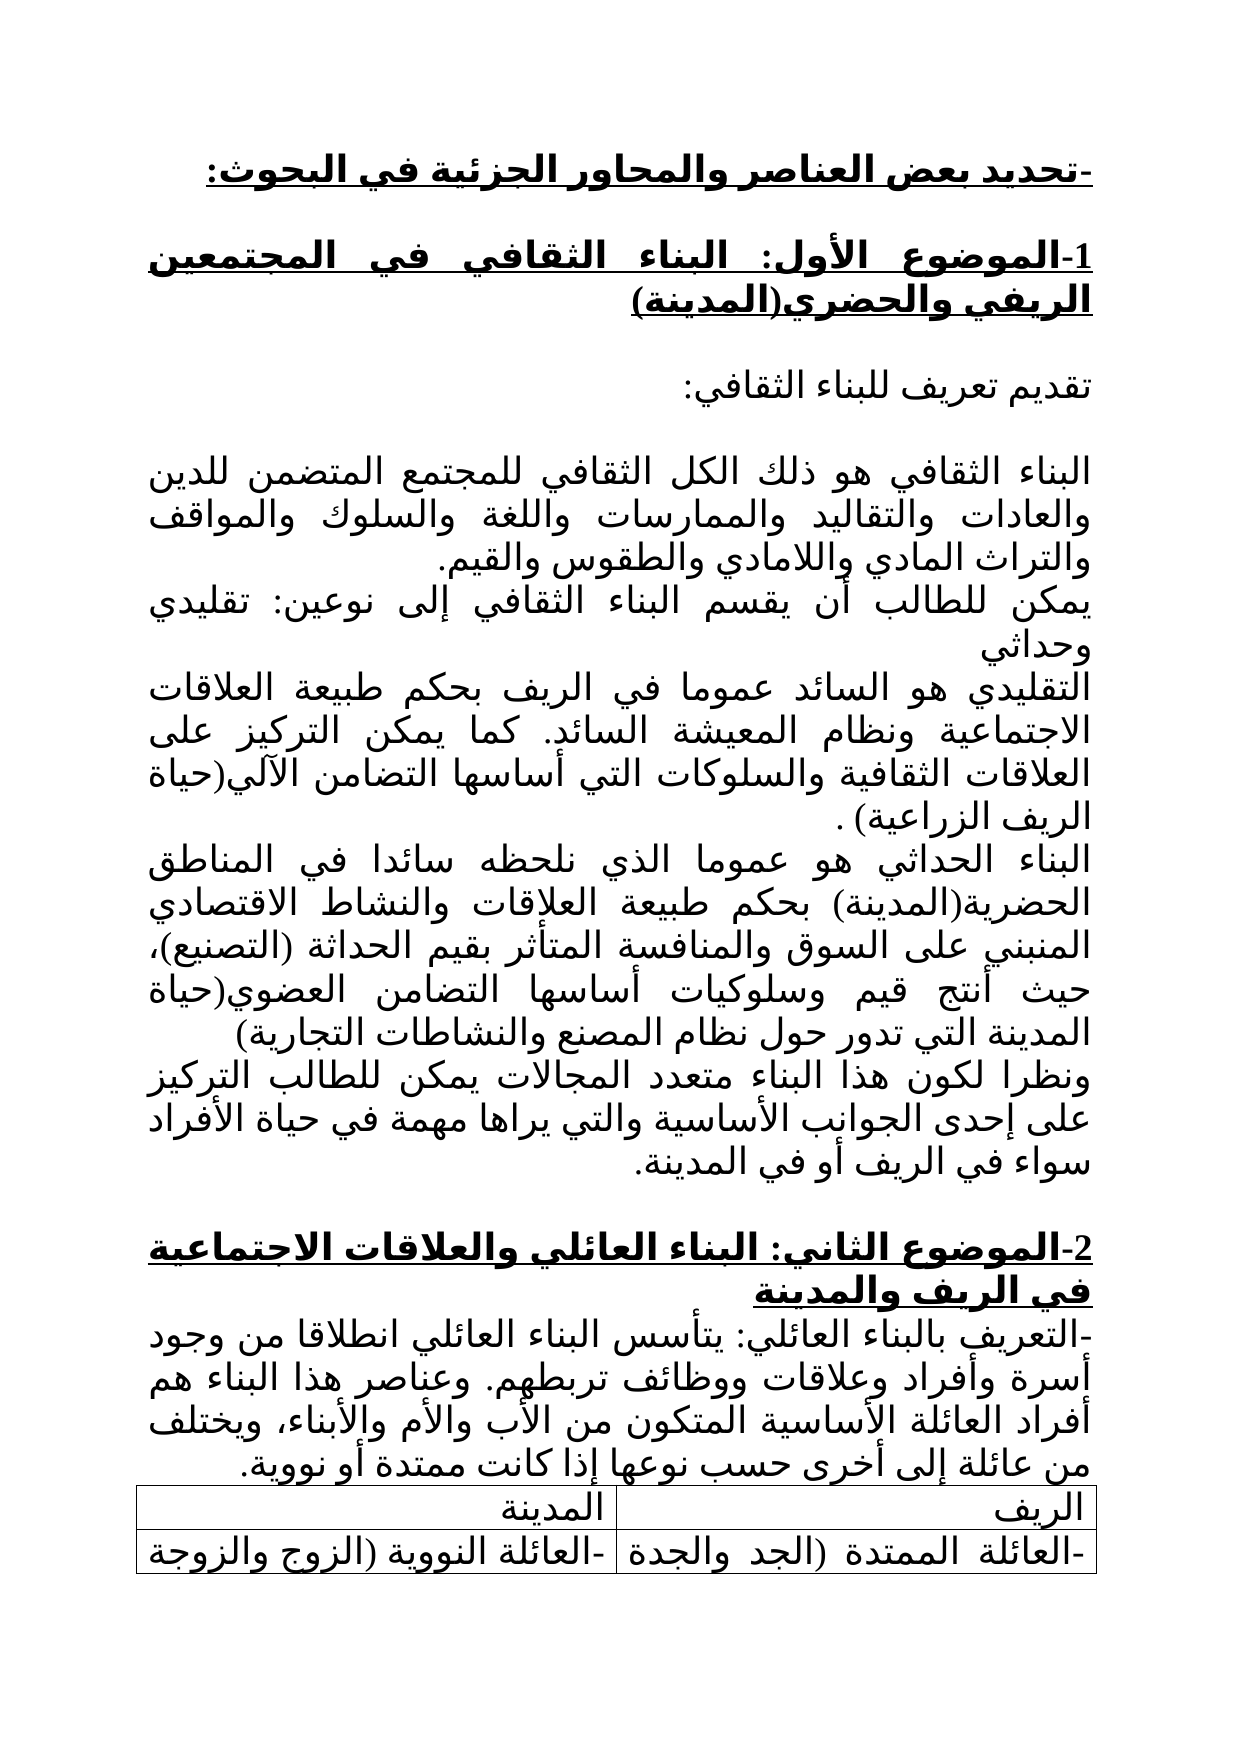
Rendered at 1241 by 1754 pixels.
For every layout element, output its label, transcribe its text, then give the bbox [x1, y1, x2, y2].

text 1-الموضوع الأول: البناء الثقافي في المجتمعين الريفي والحضري(المدينة) [148, 273, 1093, 320]
text ونظرا لكون هذا البناء متعدد المجالات يمكن للطالب التركيز على إحدى الجوانب الأساسية والتي يراها مهمة في حياة الأفراد سواء في الريف أو في المدينة. [148, 1053, 1093, 1183]
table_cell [137, 1530, 616, 1573]
table_header الريف [617, 1486, 1096, 1529]
table_header المدينة [137, 1486, 616, 1529]
text البناء الثقافي هو ذلك الكل الثقافي للمجتمع المتضمن للدين والعادات والتقاليد والممارسات واللغة والسلوك والمواقف والتراث المادي واللامادي والطقوس والقيم. [148, 449, 1093, 579]
text البناء الحداثي هو عموما الذي نلحظه سائدا في المناطق الحضرية(المدينة) بحكم طبيعة العلاقات والنشاط الاقتصادي المنبني على السوق والمنافسة المتأثر بقيم الحداثة (التصنيع)، حيث أنتج قيم وسلوكيات أساسها التضامن العضوي(حياة المدينة التي تدور حول نظام المصنع والنشاطات التجارية) [148, 838, 1093, 1053]
text 1-الموضوع الأول: البناء الثقافي في المجتمعين الريفي والحضري(المدينة) [148, 234, 1093, 271]
text يمكن للطالب أن يقسم البناء الثقافي إلى نوعين: تقليدي وحداثي [148, 579, 1093, 665]
text -التعريف بالبناء العائلي: يتأسس البناء العائلي انطلاقا من وجود أسرة وأفراد وعلاقات ووظائف تربطهم. وعناصر هذا البناء هم أفراد العائلة الأساسية المتكون من الأب والأم والأبناء، ويختلف من عائلة إلى أخرى حسب نوعها إذا كانت ممتدة أو نووية. [148, 1312, 1093, 1484]
text تقديم تعريف للبناء الثقافي: [148, 363, 1093, 406]
text -تحديد بعض العناصر والمحاور الجزئية في البحوث: [148, 148, 1093, 191]
text 2-الموضوع الثاني: البناء العائلي والعلاقات الاجتماعية في الريف والمدينة [148, 1226, 1093, 1263]
text 2-الموضوع الثاني: البناء العائلي والعلاقات الاجتماعية في الريف والمدينة [148, 1265, 1093, 1312]
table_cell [617, 1530, 1096, 1573]
text التقليدي هو السائد عموما في الريف بحكم طبيعة العلاقات الاجتماعية ونظام المعيشة السائد. كما يمكن التركيز على العلاقات الثقافية والسلوكات التي أساسها التضامن الآلي(حياة الريف الزراعية) . [148, 665, 1093, 838]
